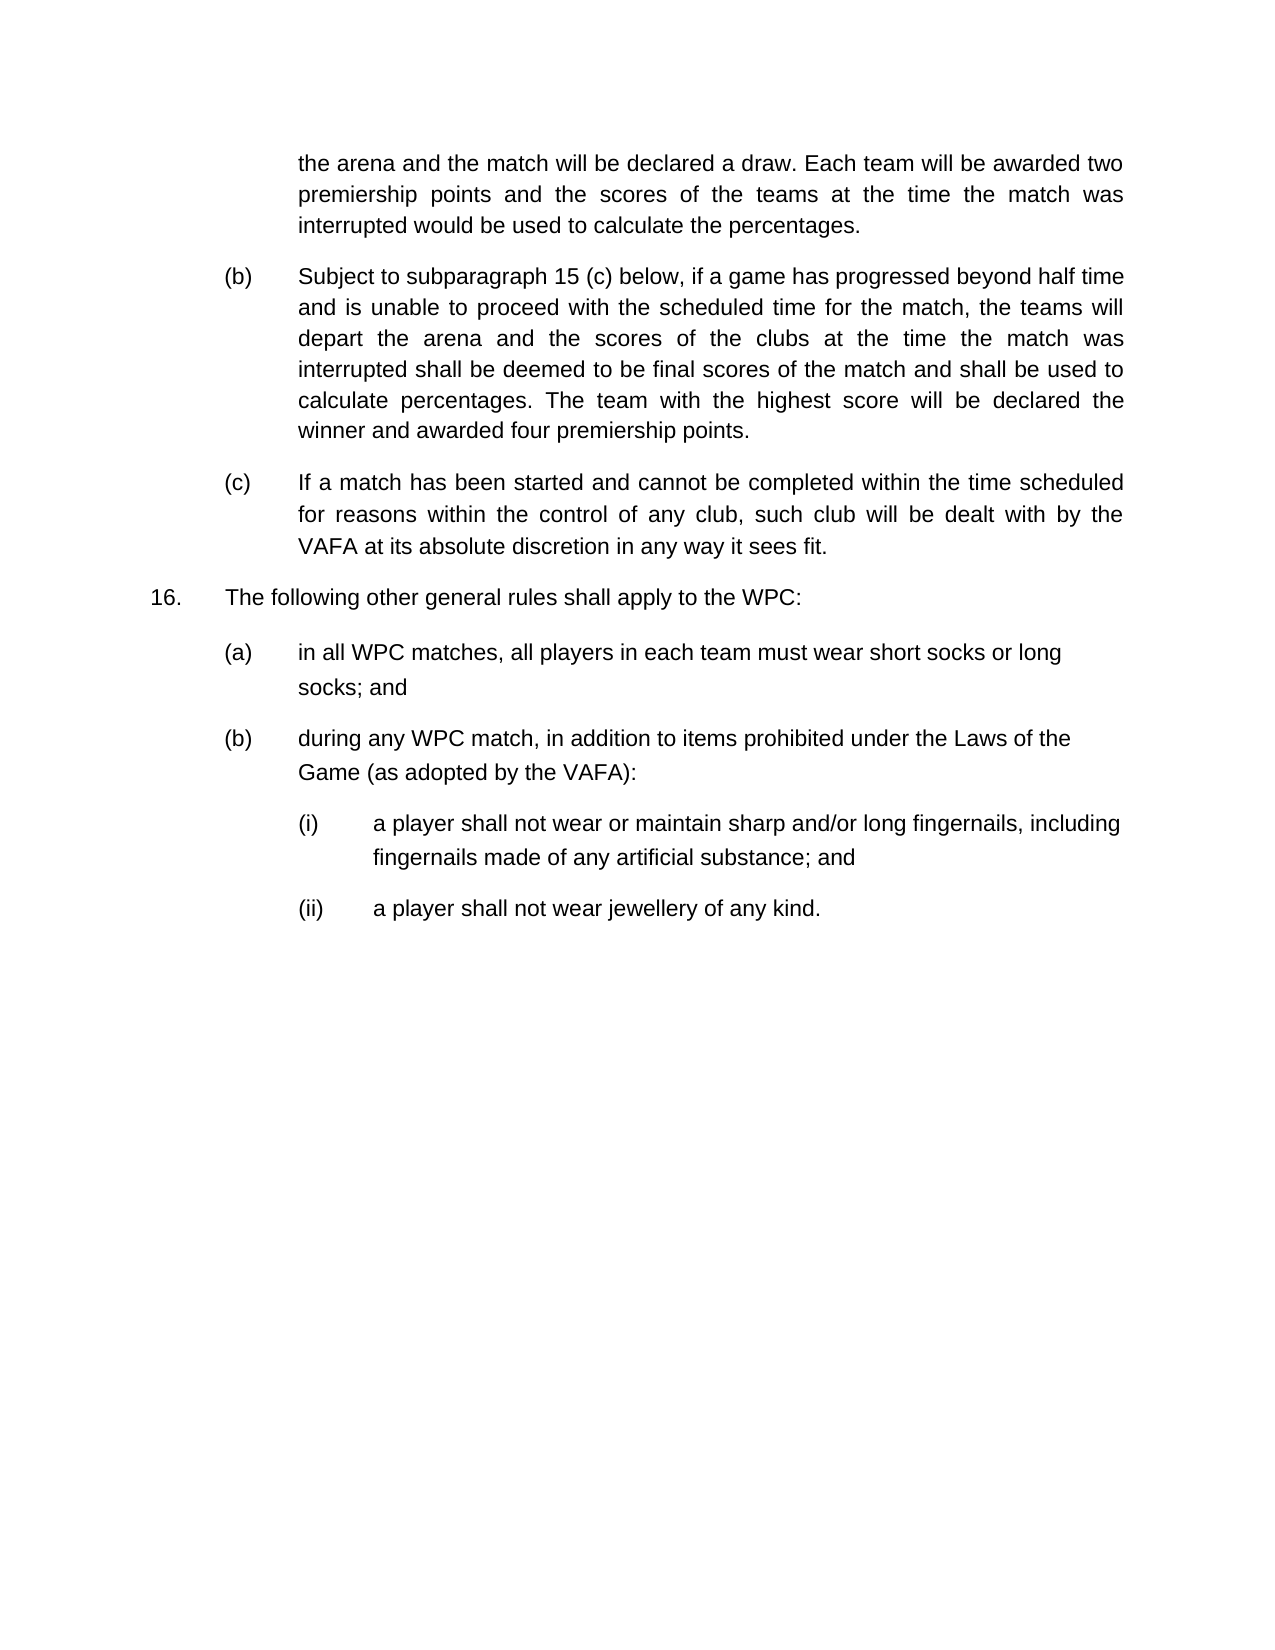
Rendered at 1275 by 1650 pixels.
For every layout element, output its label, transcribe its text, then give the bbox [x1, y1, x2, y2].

list during any WPC match, in addition to items prohibited under the Laws of the Game (as adopted by the VAFA): [224, 724, 1125, 785]
list a player shall not wear or maintain sharp and/or long fingernails, including fingernails made of any artificial substance; and [298, 810, 1125, 870]
list If a match has been started and cannot be completed within the time scheduled for reasons within the control of any club, such club will be dealt with by the VAFA at its absolute discretion in any way it sees fit. [224, 469, 1125, 559]
list a player shall not wear jewellery of any kind. [298, 895, 1125, 921]
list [224, 150, 1125, 238]
list in all WPC matches, all players in each team must wear short socks or long socks; and [224, 639, 1125, 700]
list The following other general rules shall apply to the WPC: [150, 584, 1125, 610]
list Subject to subparagraph 15 (c) below, if a game has progressed beyond half time and is unable to proceed with the scheduled time for the match, the teams will depart the arena and the scores of the clubs at the time the match was interrupted shall be deemed to be final scores of the match and shall be used to calculate percentages. The team with the highest score will be declared the winner and awarded four premiership points. [224, 263, 1125, 444]
